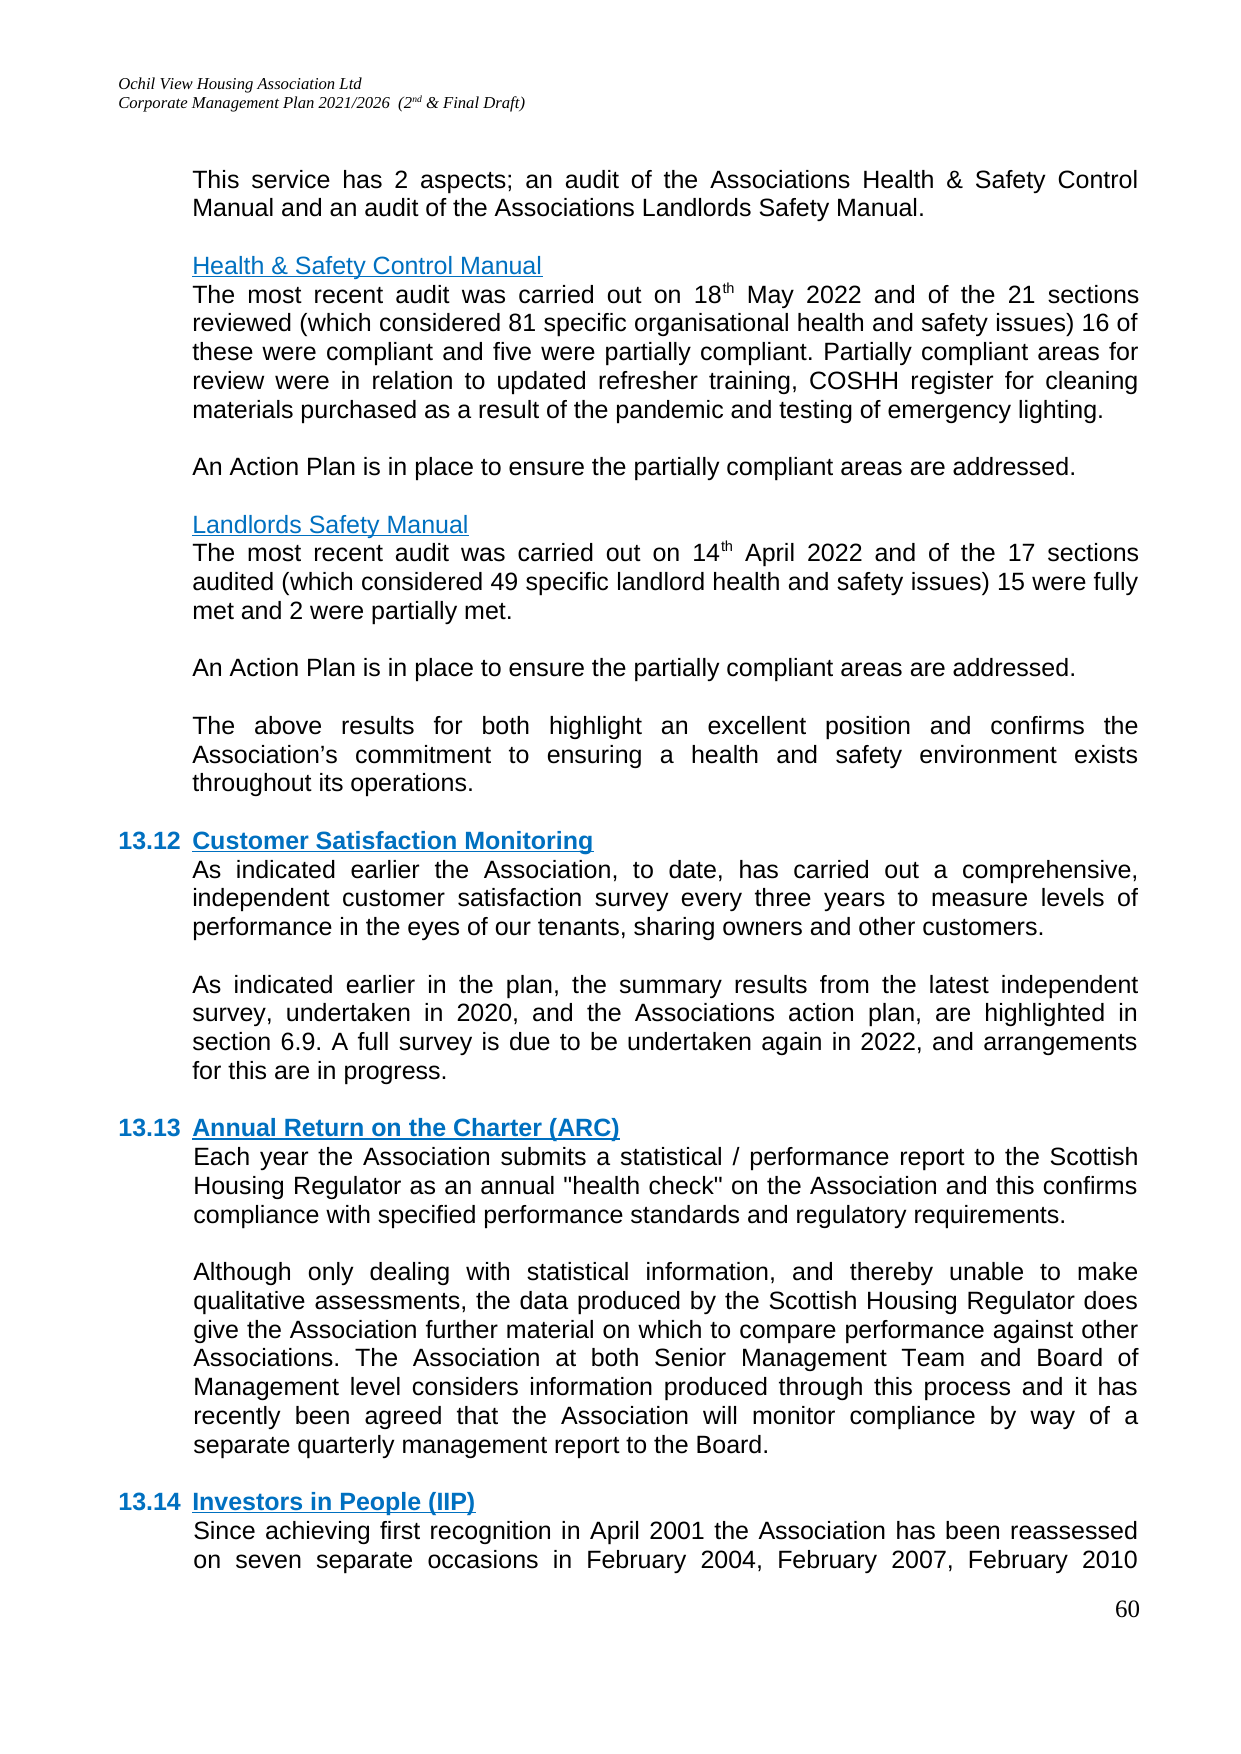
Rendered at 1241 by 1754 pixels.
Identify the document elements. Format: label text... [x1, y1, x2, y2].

text Landlords Safety Manual [192, 509, 1140, 538]
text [193, 1516, 1140, 1573]
text The most recent audit was carried out on 14th April 2022 and of the 17 sections audited (which considered 49 specific landlord health and safety issues) 15 were fully met and 2 were partially met. [192, 538, 1140, 624]
text Health & Safety Control Manual [192, 251, 1140, 279]
text This service has 2 aspects; an audit of the Associations Health & Safety Control Manual and an audit of the Associations Landlords Safety Manual. [192, 164, 1140, 222]
list Investors in People (IIP) [118, 1487, 1140, 1516]
text An Action Plan is in place to ensure the partially compliant areas are addressed. [192, 653, 1140, 682]
text Each year the Association submits a statistical / performance report to the Scottish Housing Regulator as an annual "health check" on the Association and this confirms compliance with specified performance standards and regulatory requirements. [193, 1142, 1140, 1228]
text As indicated earlier the Association, to date, has carried out a comprehensive, independent customer satisfaction survey every three years to measure levels of performance in the eyes of our tenants, sharing owners and other customers. [192, 854, 1140, 941]
text As indicated earlier in the plan, the summary results from the latest independent survey, undertaken in 2020, and the Associations action plan, are highlighted in section 6.9. A full survey is due to be undertaken again in 2022, and arrangements for this are in progress. [192, 969, 1140, 1084]
text The above results for both highlight an excellent position and confirms the Association’s commitment to ensuring a health and safety environment exists throughout its operations. [192, 711, 1140, 797]
text The most recent audit was carried out on 18th May 2022 and of the 21 sections reviewed (which considered 81 specific organisational health and safety issues) 16 of these were compliant and five were partially compliant. Partially compliant areas for review were in relation to updated refresher training, COSHH register for cleaning materials purchased as a result of the pandemic and testing of emergency lighting. [192, 279, 1140, 423]
text Although only dealing with statistical information, and thereby unable to make qualitative assessments, the data produced by the Scottish Housing Regulator does give the Association further material on which to compare performance against other Associations. The Association at both Senior Management Team and Board of Management level considers information produced through this process and it has recently been agreed that the Association will monitor compliance by way of a separate quarterly management report to the Board. [193, 1257, 1140, 1458]
list Customer Satisfaction Monitoring [118, 826, 1140, 854]
list Annual Return on the Charter (ARC) [118, 1113, 1140, 1142]
text An Action Plan is in place to ensure the partially compliant areas are addressed. [192, 452, 1140, 481]
